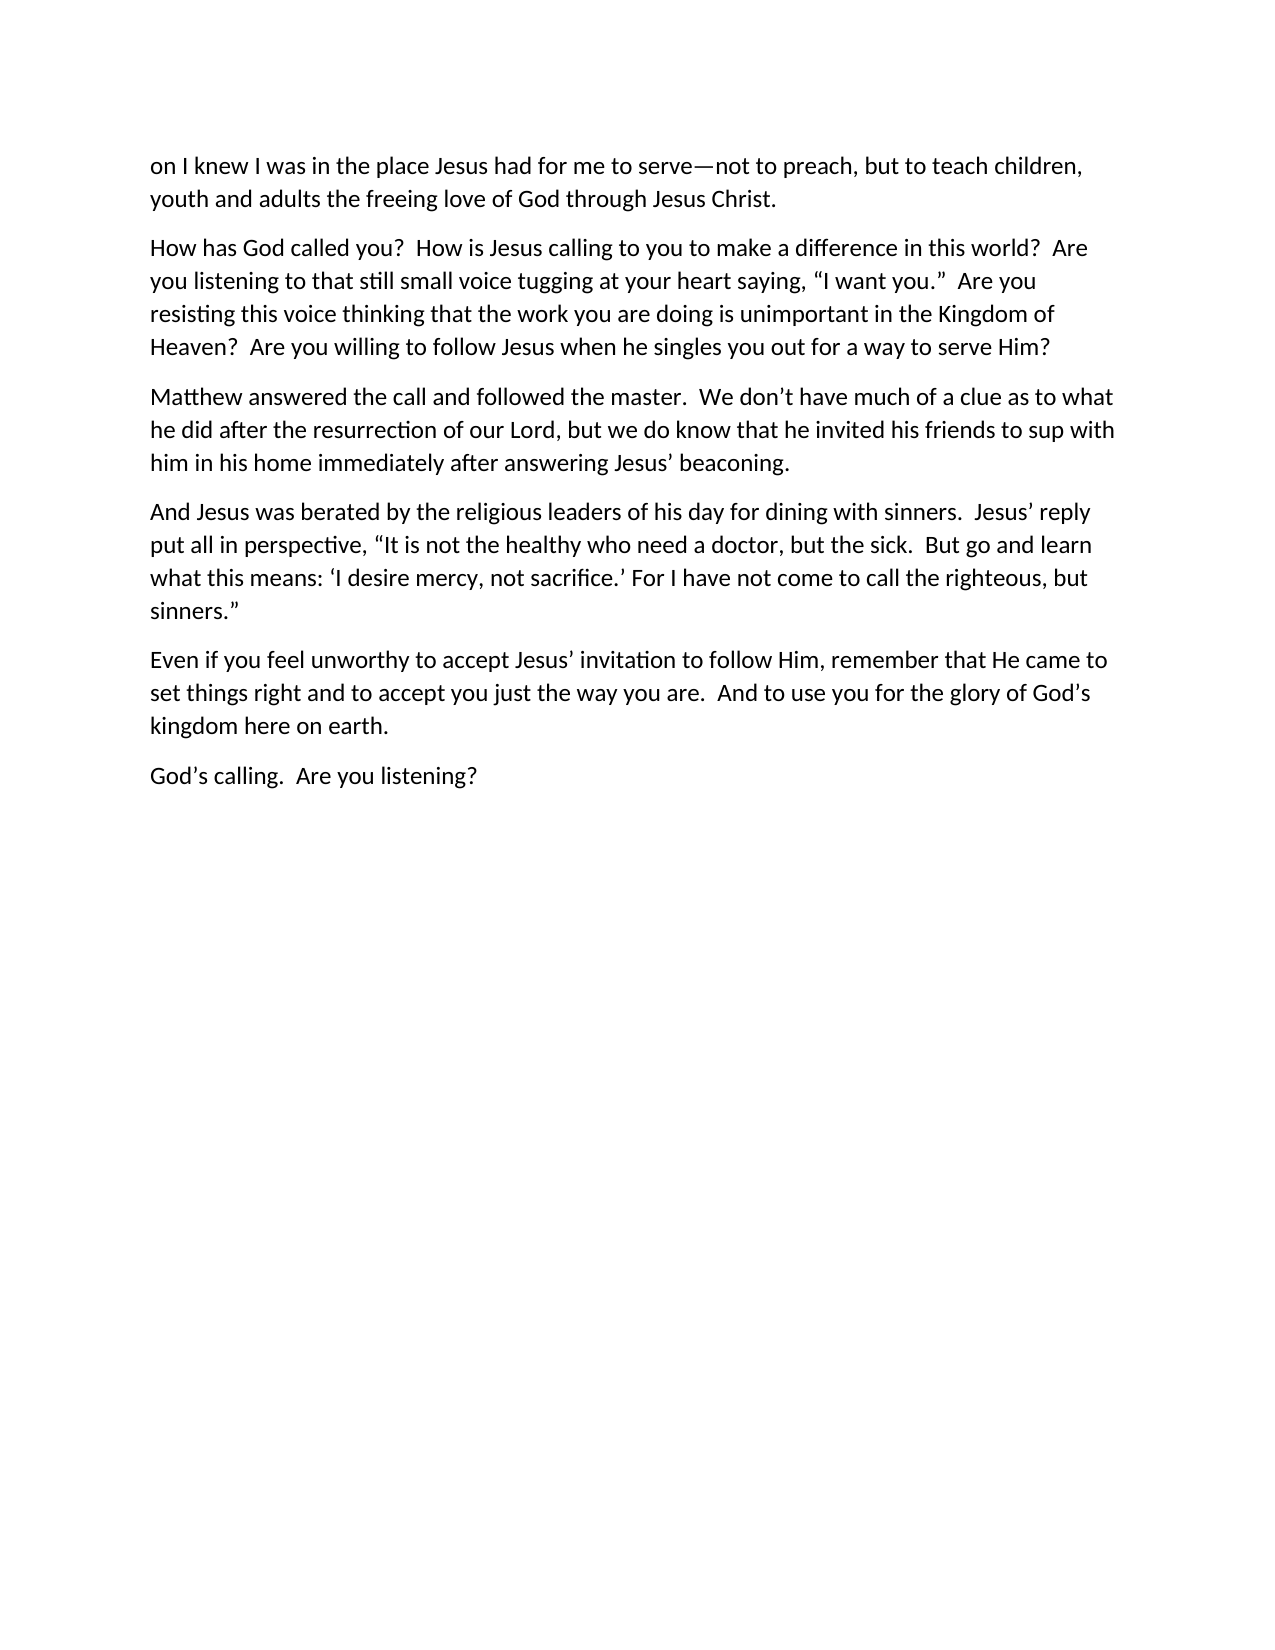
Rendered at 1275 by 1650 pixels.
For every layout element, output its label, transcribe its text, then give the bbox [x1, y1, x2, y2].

text And Jesus was berated by the religious leaders of his day for dining with sinners. Jesus’ reply put all in perspective, “It is not the healthy who need a doctor, but the sick. But go and learn what this means: ‘I desire mercy, not sacrifice.’ For I have not come to call the righteous, but sinners.” [150, 496, 1125, 626]
text God’s calling. Are you listening? [150, 760, 1125, 791]
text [150, 150, 1125, 213]
text Even if you feel unworthy to accept Jesus’ invitation to follow Him, remember that He came to set things right and to accept you just the way you are. And to use you for the glory of God’s kingdom here on earth. [150, 644, 1125, 741]
text How has God called you? How is Jesus calling to you to make a difference in this world? Are you listening to that still small voice tugging at your heart saying, “I want you.” Are you resisting this voice thinking that the work you are doing is unimportant in the Kingdom of Heaven? Are you willing to follow Jesus when he singles you out for a way to serve Him? [150, 232, 1125, 362]
text Matthew answered the call and followed the master. We don’t have much of a clue as to what he did after the resurrection of our Lord, but we do know that he invited his friends to sup with him in his home immediately after answering Jesus’ beaconing. [150, 381, 1125, 477]
